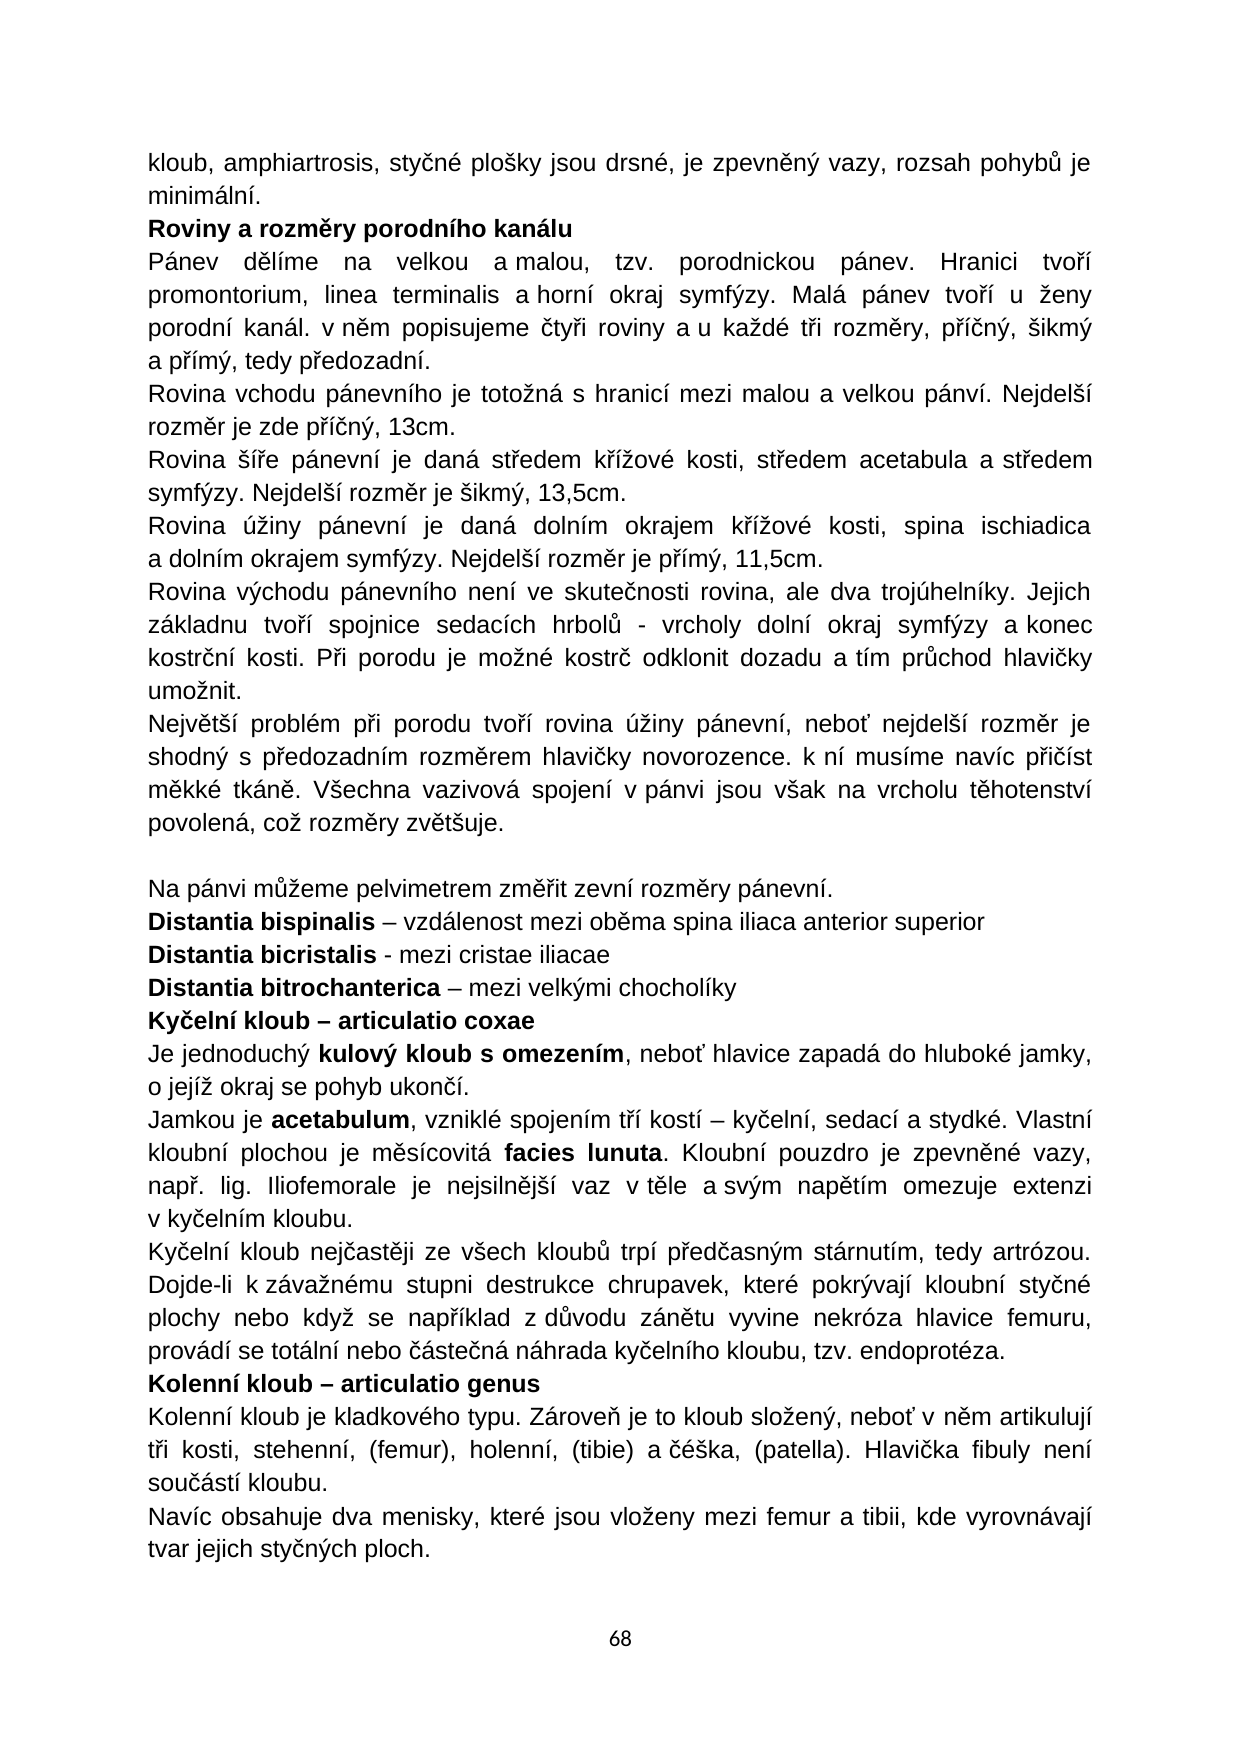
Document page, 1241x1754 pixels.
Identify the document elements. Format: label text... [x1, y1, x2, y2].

text Kolenní kloub – articulatio genus [148, 1369, 1093, 1398]
text Na pánvi můžeme pelvimetrem změřit zevní rozměry pánevní. [148, 841, 1093, 903]
text Kyčelní kloub – articulatio coxae [148, 1006, 1093, 1035]
text Distantia bicristalis - mezi cristae iliacae [148, 940, 1093, 969]
text Rovina úžiny pánevní je daná dolním okrajem křížové kosti, spina ischiadica a dolním okrajem symfýzy. Nejdelší rozměr je přímý, 11,5cm. [148, 511, 1093, 573]
text Distantia bispinalis – vzdálenost mezi oběma spina iliaca anterior superior [148, 907, 1093, 936]
text Je jednoduchý kulový kloub s omezením, neboť hlavice zapadá do hluboké jamky, o jejíž okraj se pohyb ukončí. [148, 1039, 1093, 1101]
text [148, 148, 1093, 209]
text Roviny a rozměry porodního kanálu [148, 214, 1093, 242]
text Kolenní kloub je kladkového typu. Zároveň je to kloub složený, neboť v něm artikulují tři kosti, stehenní, (femur), holenní, (tibie) a čéška, (patella). Hlavička fibuly není součástí kloubu. [148, 1402, 1093, 1497]
text Distantia bitrochanterica – mezi velkými chocholíky [148, 973, 1093, 1002]
text Rovina šíře pánevní je daná středem křížové kosti, středem acetabula a středem symfýzy. Nejdelší rozměr je šikmý, 13,5cm. [148, 445, 1093, 507]
text Kyčelní kloub nejčastěji ze všech kloubů trpí předčasným stárnutím, tedy artrózou. Dojde-li k závažnému stupni destrukce chrupavek, které pokrývají kloubní styčné plochy nebo když se například z důvodu zánětu vyvine nekróza hlavice femuru, provádí se totální nebo částečná náhrada kyčelního kloubu, tzv. endoprotéza. [148, 1237, 1093, 1365]
text Pánev dělíme na velkou a malou, tzv. porodnickou pánev. Hranici tvoří promontorium, linea terminalis a horní okraj symfýzy. Malá pánev tvoří u ženy porodní kanál. v něm popisujeme čtyři roviny a u každé tři rozměry, příčný, šikmý a přímý, tedy předozadní. [148, 247, 1093, 374]
text Navíc obsahuje dva menisky, které jsou vloženy mezi femur a tibii, kde vyrovnávají tvar jejich styčných ploch. [148, 1501, 1093, 1563]
text Rovina východu pánevního není ve skutečnosti rovina, ale dva trojúhelníky. Jejich základnu tvoří spojnice sedacích hrbolů - vrcholy dolní okraj symfýzy a konec kostrční kosti. Při porodu je možné kostrč odklonit dozadu a tím průchod hlavičky umožnit. [148, 577, 1093, 705]
text Rovina vchodu pánevního je totožná s hranicí mezi malou a velkou pánví. Nejdelší rozměr je zde příčný, 13cm. [148, 379, 1093, 441]
text Jamkou je acetabulum, vzniklé spojením tří kostí – kyčelní, sedací a stydké. Vlastní kloubní plochou je měsícovitá facies lunuta. Kloubní pouzdro je zpevněné vazy, např. lig. Iliofemorale je nejsilnější vaz v těle a svým napětím omezuje extenzi v kyčelním kloubu. [148, 1105, 1093, 1233]
text Největší problém při porodu tvoří rovina úžiny pánevní, neboť nejdelší rozměr je shodný s předozadním rozměrem hlavičky novorozence. k ní musíme navíc přičíst měkké tkáně. Všechna vazivová spojení v pánvi jsou však na vrcholu těhotenství povolená, což rozměry zvětšuje. [148, 709, 1093, 837]
